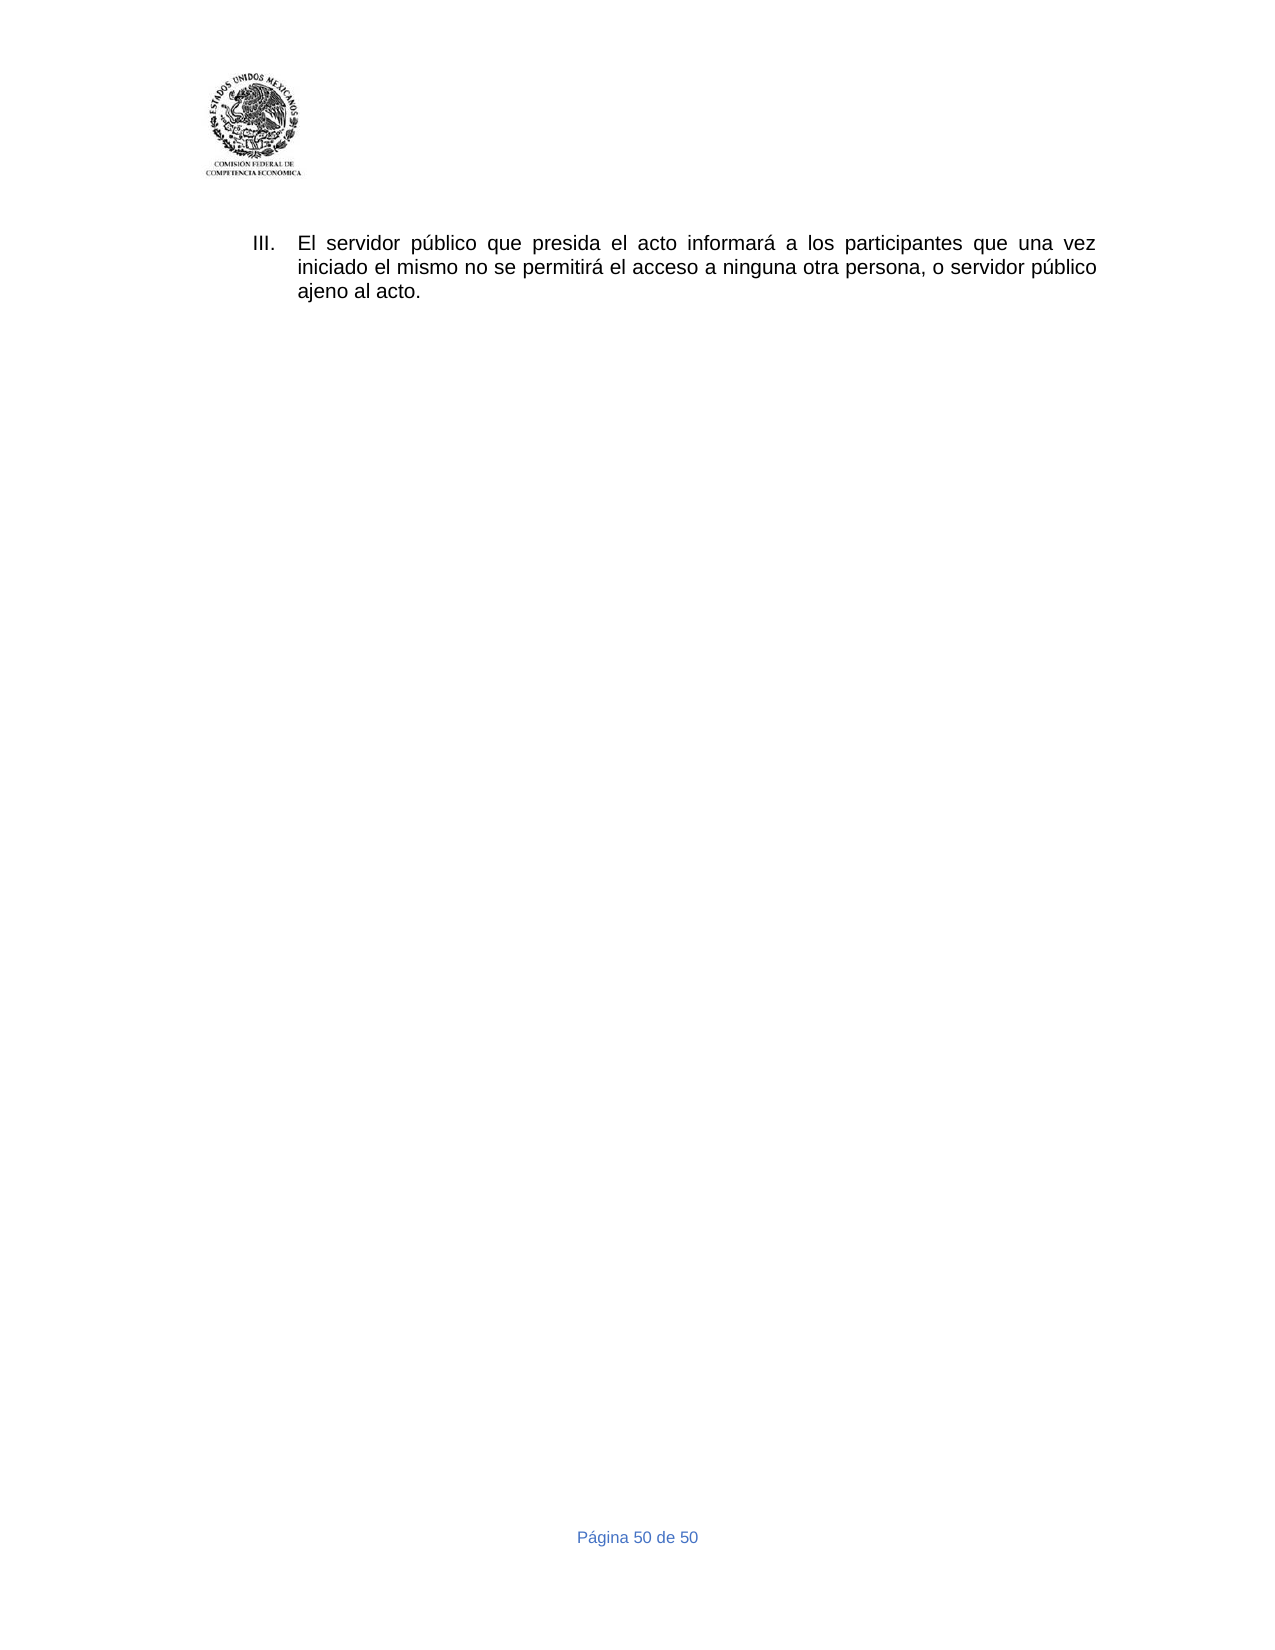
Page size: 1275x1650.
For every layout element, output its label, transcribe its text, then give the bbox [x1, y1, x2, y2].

text III. El servidor público que presida el acto informará a los participantes que una vez iniciado el mismo no se permitirá el acceso a ninguna otra persona, o servidor público ajeno al acto. [252, 231, 1098, 303]
picture [188, 73, 322, 179]
